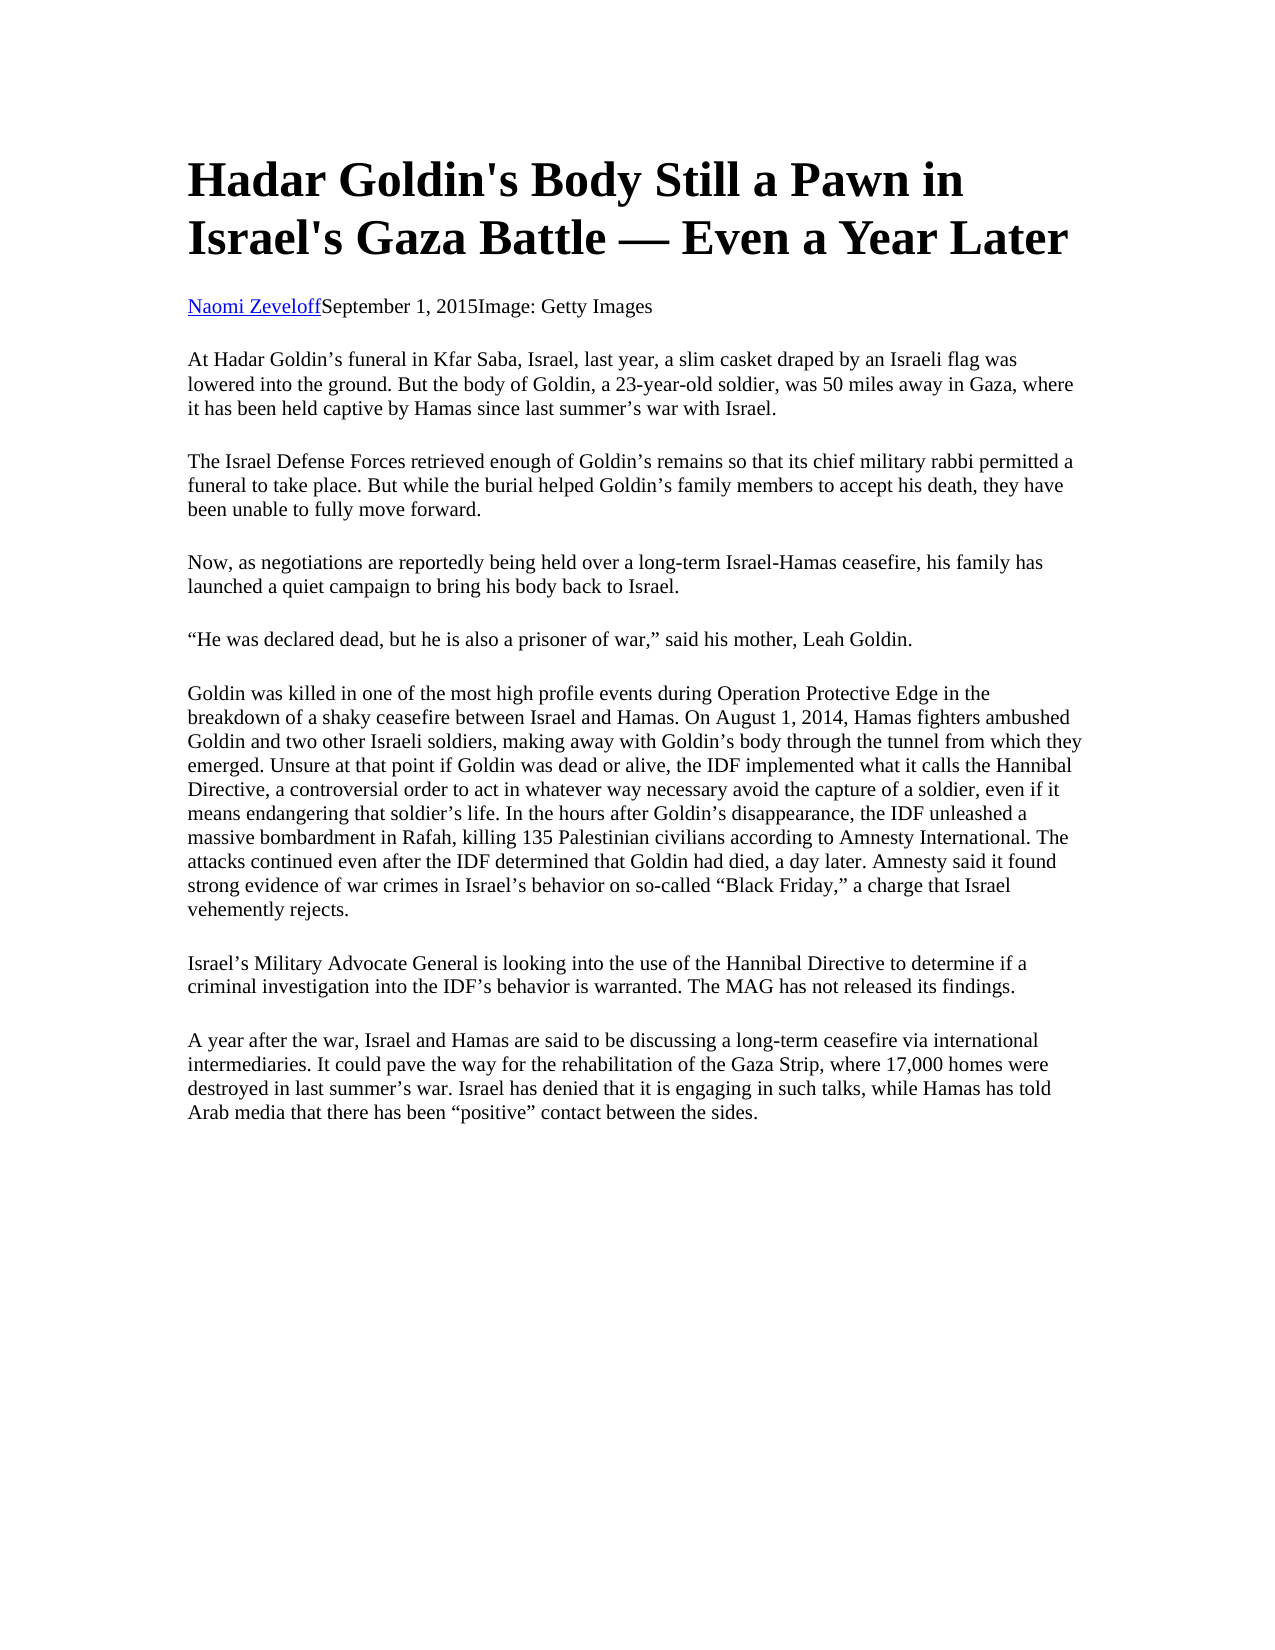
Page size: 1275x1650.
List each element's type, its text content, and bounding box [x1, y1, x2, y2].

text Now, as negotiations are reportedly being held over a long-term Israel-Hamas ceasefire, his family has launched a quiet campaign to bring his body back to Israel. [187, 550, 1087, 598]
text Naomi ZeveloffSeptember 1, 2015Image: Getty Images [187, 294, 1087, 318]
text The Israel Defense Forces retrieved enough of Goldin’s remains so that its chief military rabbi permitted a funeral to take place. But while the burial helped Goldin’s family members to accept his death, they have been unable to fully move forward. [187, 449, 1087, 521]
text Goldin was killed in one of the most high profile events during Operation Protective Edge in the breakdown of a shaky ceasefire between Israel and Hamas. On August 1, 2014, Hamas fighters ambushed Goldin and two other Israeli soldiers, making away with Goldin’s body through the tunnel from which they emerged. Unsure at that point if Goldin was dead or alive, the IDF implemented what it calls the Hannibal Directive, a controversial order to act in whatever way necessary avoid the capture of a soldier, even if it means endangering that soldier’s life. In the hours after Goldin’s disappearance, the IDF unleashed a massive bombardment in Rafah, killing 135 Palestinian civilians according to Amnesty International. The attacks continued even after the IDF determined that Goldin had died, a day later. Amnesty said it found strong evidence of war crimes in Israel’s behavior on so-called “Black Friday,” a charge that Israel vehemently rejects. [187, 681, 1087, 921]
text Israel’s Military Advocate General is looking into the use of the Hannibal Directive to determine if a criminal investigation into the IDF’s behavior is warranted. The MAG has not released its findings. [187, 950, 1087, 998]
text “He was declared dead, but he is also a prisoner of war,” said his mother, Leah Goldin. [187, 627, 1087, 651]
text Hadar Goldin's Body Still a Pawn in Israel's Gaza Battle — Even a Year Later [187, 150, 1087, 265]
text A year after the war, Israel and Hamas are said to be discussing a long-term ceasefire via international intermediaries. It could pave the way for the rehabilitation of the Gaza Strip, where 17,000 homes were destroyed in last summer’s war. Israel has denied that it is engaging in such talks, while Hamas has told Arab media that there has been “positive” contact between the sides. [187, 1028, 1087, 1124]
text At Hadar Goldin’s funeral in Kfar Saba, Israel, last year, a slim casket draped by an Israeli flag was lowered into the ground. But the body of Goldin, a 23-year-old soldier, was 50 miles away in Gaza, where it has been held captive by Hamas since last summer’s war with Israel. [187, 347, 1087, 419]
